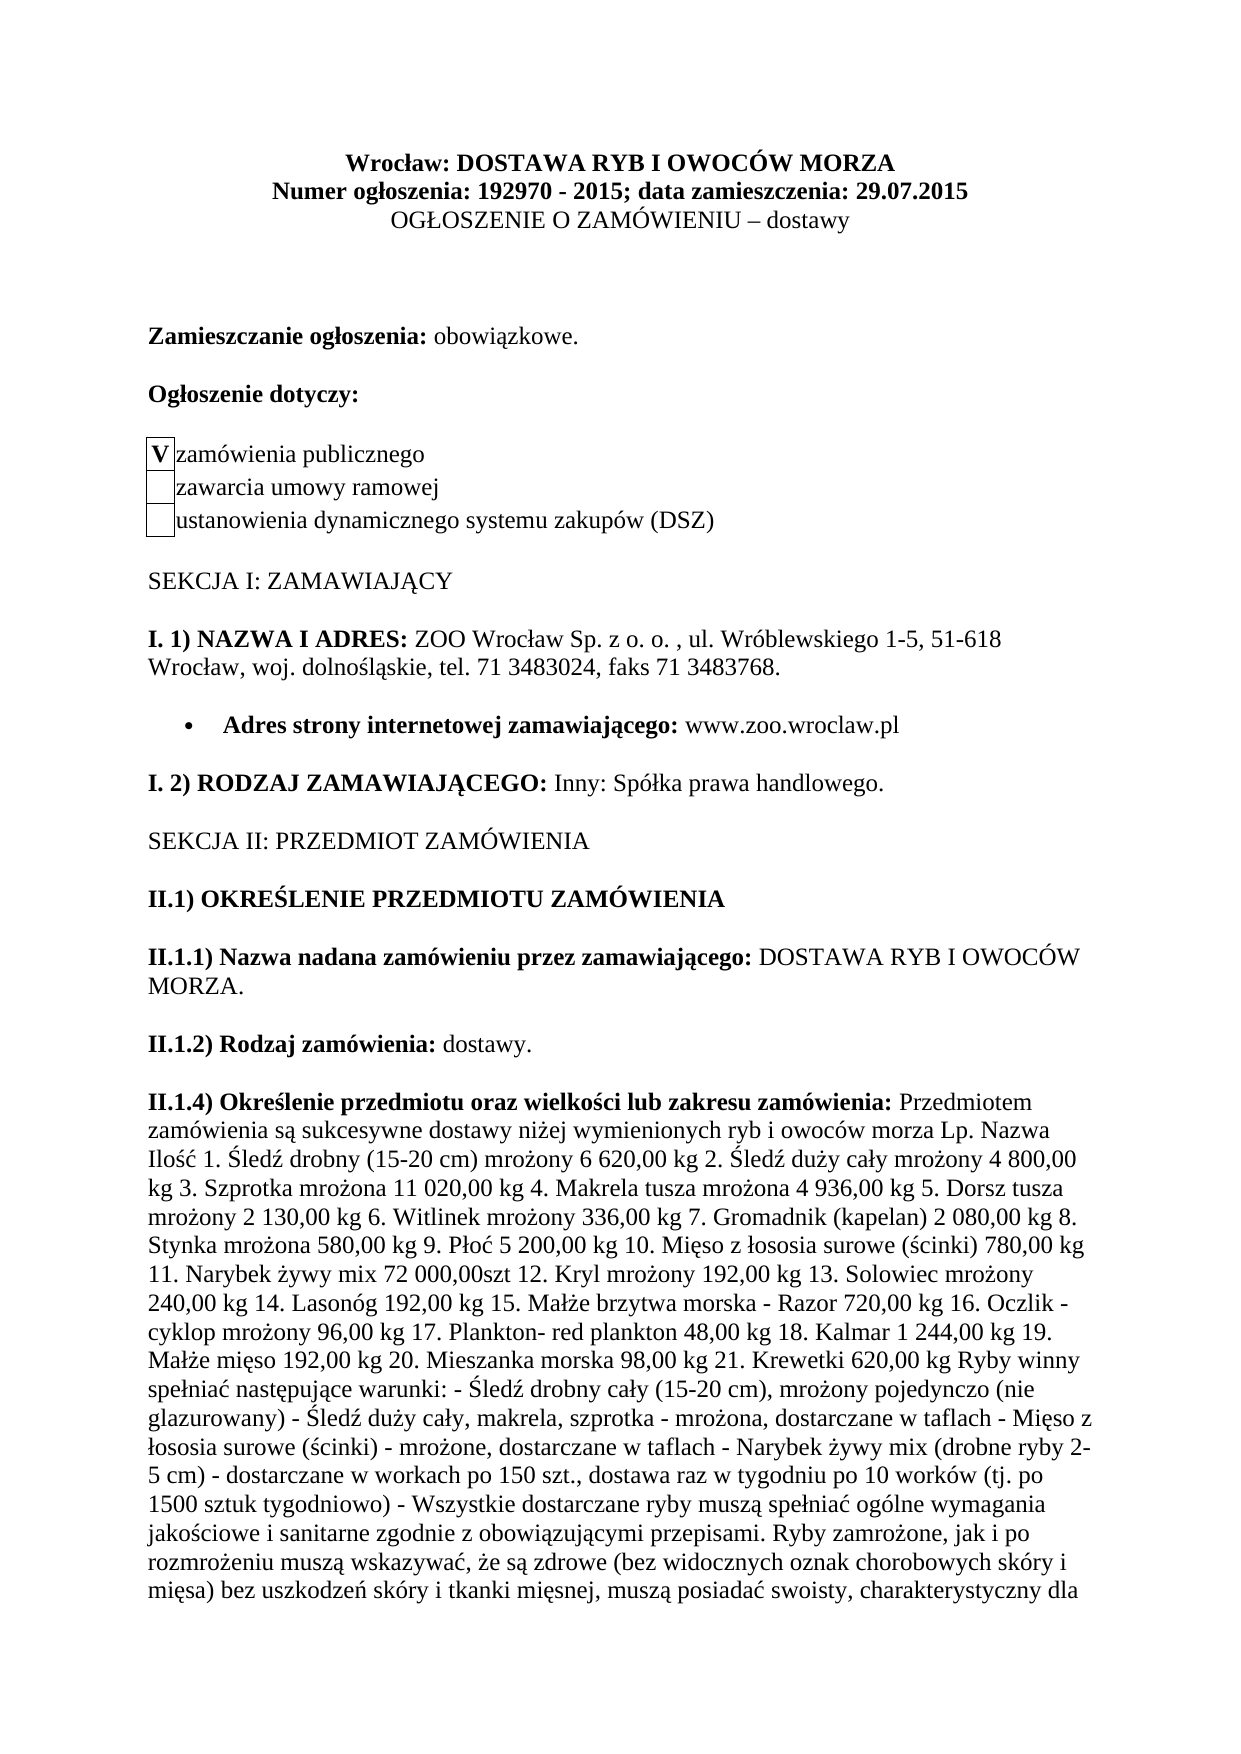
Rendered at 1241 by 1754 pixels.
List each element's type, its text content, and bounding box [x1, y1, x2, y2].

text II.1.2) Rodzaj zamówienia: dostawy. [148, 1029, 1093, 1057]
text SEKCJA II: PRZEDMIOT ZAMÓWIENIA [148, 826, 1093, 855]
text Wrocław: DOSTAWA RYB I OWOCÓW MORZA Numer ogłoszenia: 192970 - 2015; data zamieszczenia: 29.07.2015 OGŁOSZENIE O ZAMÓWIENIU – dostawy [148, 148, 1093, 234]
table_cell [147, 504, 174, 536]
table_cell ustanowienia dynamicznego systemu zakupów (DSZ) [175, 503, 721, 536]
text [148, 1087, 1093, 1604]
text II.1.1) Nazwa nadana zamówieniu przez zamawiającego: DOSTAWA RYB I OWOCÓW MORZA. [148, 942, 1093, 999]
text I. 2) RODZAJ ZAMAWIAJĄCEGO: Inny: Spółka prawa handlowego. [148, 768, 1093, 797]
table_header zamówienia publicznego [175, 437, 721, 470]
table_header V [147, 438, 174, 470]
text II.1) OKREŚLENIE PRZEDMIOTU ZAMÓWIENIA [148, 884, 1093, 913]
table_cell [147, 471, 174, 503]
text SEKCJA I: ZAMAWIAJĄCY [148, 566, 1093, 594]
text I. 1) NAZWA I ADRES: ZOO Wrocław Sp. z o. o. , ul. Wróblewskiego 1-5, 51-618 Wrocław, woj. dolnośląskie, tel. 71 3483024, faks 71 3483768. [148, 624, 1093, 681]
list Adres strony internetowej zamawiającego: www.zoo.wroclaw.pl [185, 710, 1093, 739]
text Zamieszczanie ogłoszenia: obowiązkowe. [148, 321, 1093, 350]
text Ogłoszenie dotyczy: [148, 379, 1093, 408]
table_cell zawarcia umowy ramowej [175, 470, 721, 503]
